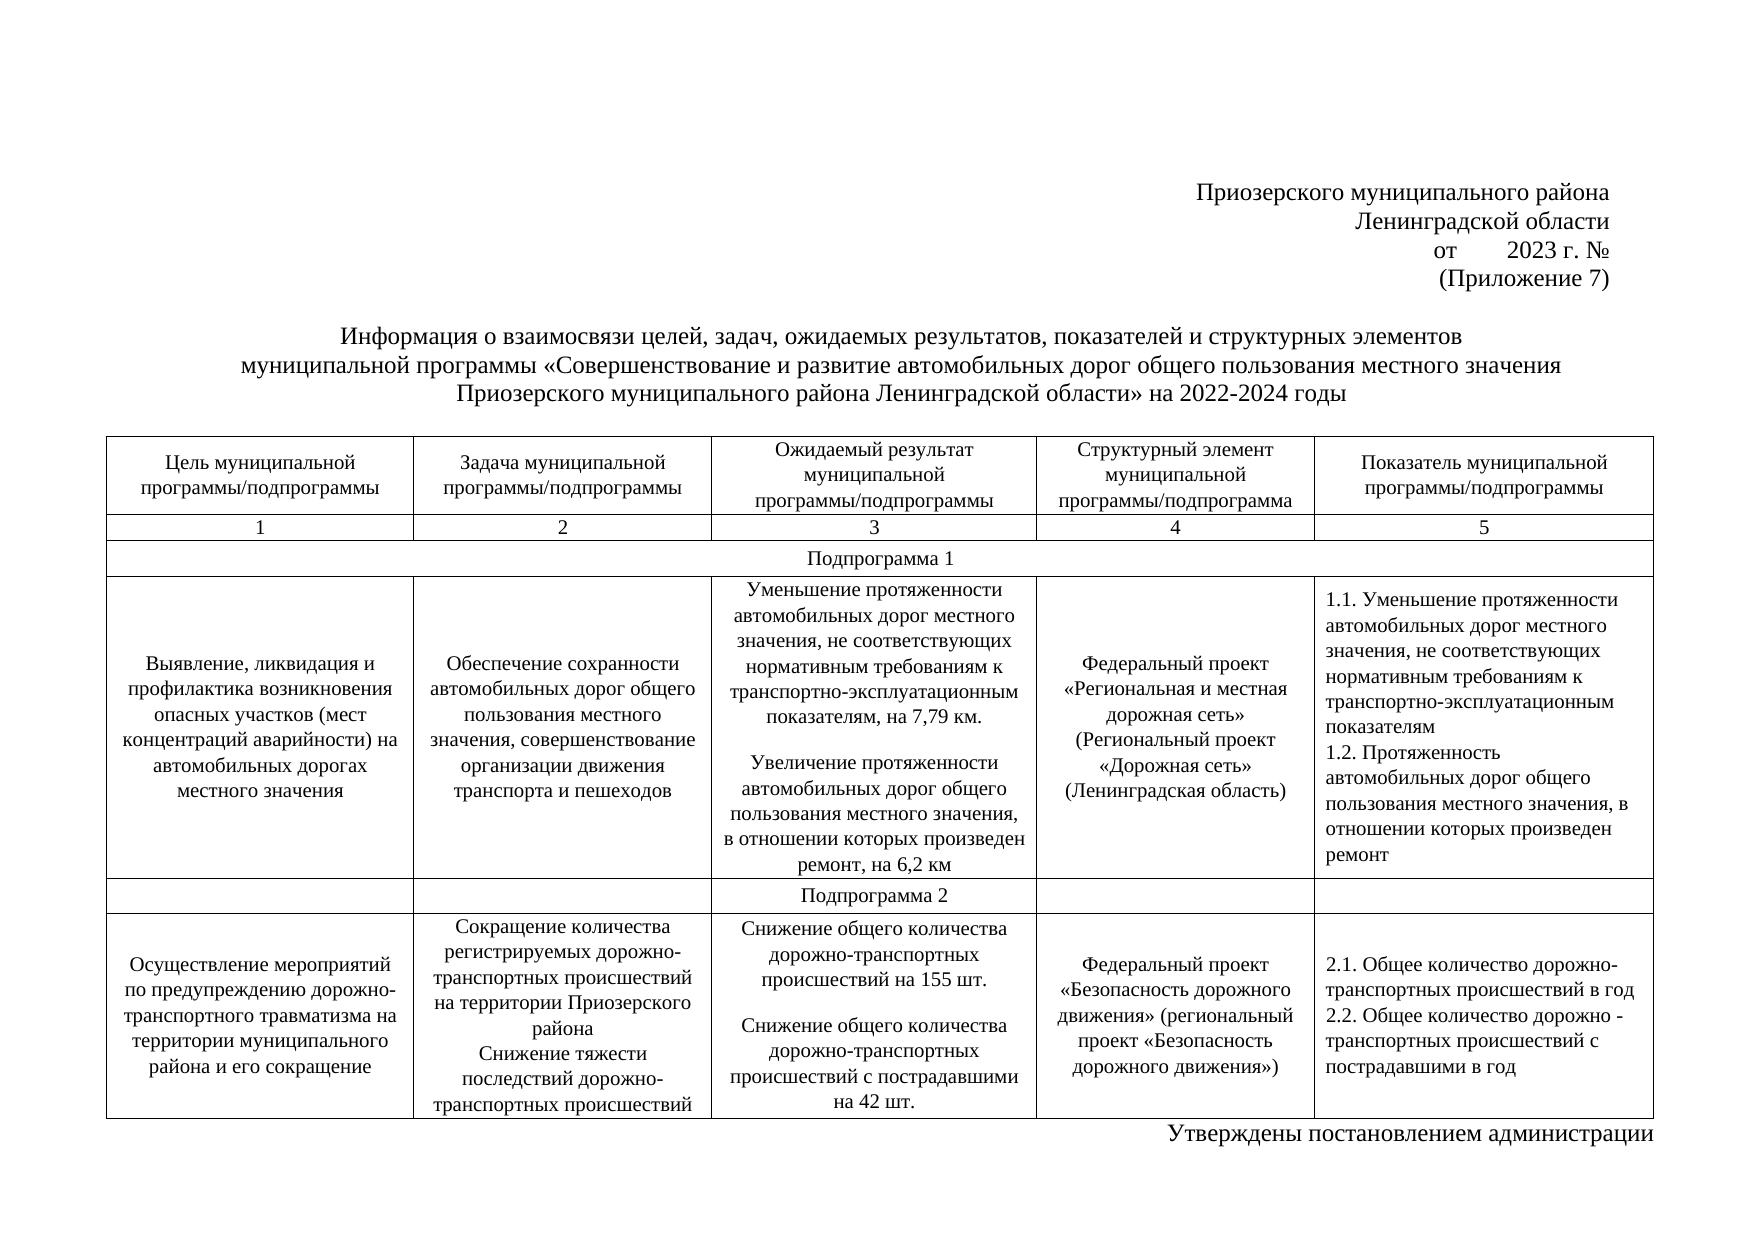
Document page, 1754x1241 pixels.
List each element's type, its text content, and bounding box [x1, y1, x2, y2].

table_cell 1.1. Уменьшение протяженности автомобильных дорог местного значения, не соответствующих нормативным требованиям к транспортно-эксплуатационным показателям 1.2. Протяженность автомобильных дорог общего пользования местного значения, в отношении которых произведен ремонт [1315, 577, 1653, 877]
text (Приложение 7) [103, 263, 1609, 292]
text Приозерского муниципального района Ленинградской области» на 2022-2024 годы [118, 378, 1609, 407]
table_cell [414, 879, 711, 913]
text Ленинградской области [103, 206, 1609, 235]
table_cell [1315, 879, 1653, 913]
text муниципальной программы «Совершенствование и развитие автомобильных дорог общего пользования местного значения [118, 350, 1609, 378]
table_cell Подпрограмма 2 [712, 879, 1036, 913]
table_cell Осуществление мероприятий по предупреждению дорожно-транспортного травматизма на территории муниципального района и его сокращение [107, 914, 413, 1117]
table_cell 5 [1315, 515, 1653, 540]
table_cell Обеспечение сохранности автомобильных дорог общего пользования местного значения, совершенствование организации движения транспорта и пешеходов [414, 577, 711, 877]
table_header Структурный элемент муниципальной программы/подпрограмма [1037, 437, 1314, 513]
text Информация о взаимосвязи целей, задач, ожидаемых результатов, показателей и структурных элементов [118, 321, 1609, 350]
table_cell [1037, 879, 1314, 913]
table_header Цель муниципальной программы/подпрограммы [107, 437, 413, 513]
table_header Ожидаемый результат муниципальной программы/подпрограммы [712, 437, 1036, 513]
table_cell [107, 879, 413, 913]
table_header Показатель муниципальной программы/подпрограммы [1315, 437, 1653, 513]
table_cell Федеральный проект «Региональная и местная дорожная сеть» (Региональный проект «Дорожная сеть» (Ленинградская область) [1037, 577, 1314, 877]
table_cell 4 [1037, 515, 1314, 540]
table_cell Уменьшение протяженности автомобильных дорог местного значения, не соответствующих нормативным требованиям к транспортно-эксплуатационным показателям, на 7,79 км. Увеличение протяженности автомобильных дорог общего пользования местного значения, в отношении которых произведен ремонт, на 6,2 км [712, 577, 1036, 877]
text от 2023 г. № [103, 235, 1609, 263]
table_cell 2 [414, 515, 711, 540]
table_cell Снижение общего количества дорожно-транспортных происшествий на 155 шт. Снижение общего количества дорожно-транспортных происшествий с пострадавшими на 42 шт. [712, 914, 1036, 1117]
table_cell Федеральный проект «Безопасность дорожного движения» (региональный проект «Безопасность дорожного движения») [1037, 914, 1314, 1117]
table_cell 2.1. Общее количество дорожно-транспортных происшествий в год 2.2. Общее количество дорожно - транспортных происшествий с пострадавшими в год [1315, 914, 1653, 1117]
table_cell 1 [107, 515, 413, 540]
text Утверждены постановлением администрации [118, 1119, 1654, 1147]
table_cell Выявление, ликвидация и профилактика возникновения опасных участков (мест концентраций аварийности) на автомобильных дорогах местного значения [107, 577, 413, 877]
table_header Задача муниципальной программы/подпрограммы [414, 437, 711, 513]
text Приозерского муниципального района [103, 177, 1609, 206]
table_cell 3 [712, 515, 1036, 540]
table_cell Подпрограмма 1 [107, 541, 1653, 576]
table_cell Сокращение количества регистрируемых дорожно-транспортных происшествий на территории Приозерского района Снижение тяжести последствий дорожно-транспортных происшествий [414, 914, 711, 1117]
